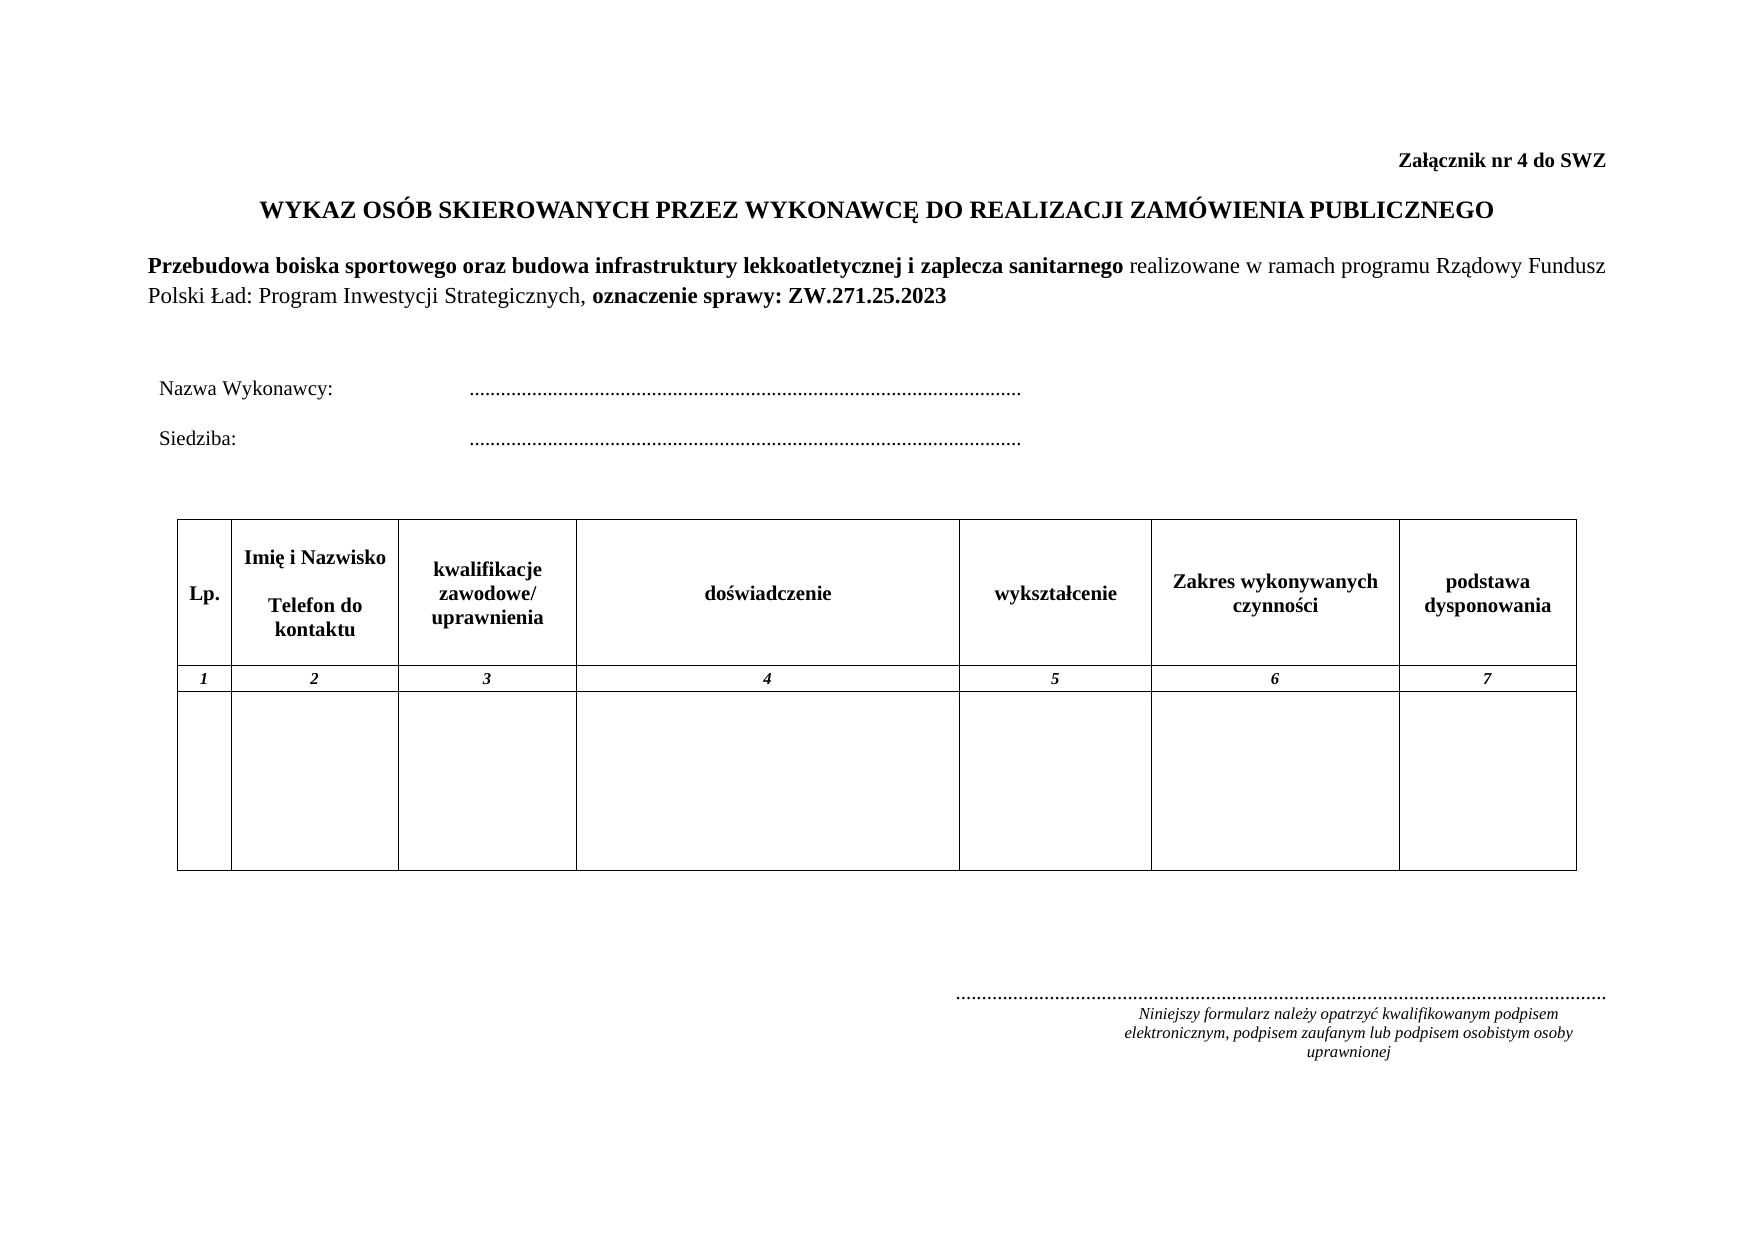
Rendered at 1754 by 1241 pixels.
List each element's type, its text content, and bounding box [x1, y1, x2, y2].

table_cell 3 [399, 666, 576, 691]
table_cell [178, 692, 231, 870]
table_cell [1400, 692, 1576, 870]
table_cell .......................................................................................................... [458, 415, 1091, 465]
table_cell [1152, 692, 1399, 870]
text ............................................................................................................................. [148, 980, 1606, 1004]
table_cell 2 [232, 666, 398, 691]
table_cell [960, 692, 1151, 870]
table_header doświadczenie [577, 520, 959, 665]
table_header .......................................................................................................... [458, 365, 1091, 415]
table_cell 4 [577, 666, 959, 691]
text Załącznik nr 4 do SWZ [148, 148, 1606, 172]
table_cell 6 [1152, 666, 1399, 691]
table_cell [232, 692, 398, 870]
table_cell [399, 692, 576, 870]
table_cell 5 [960, 666, 1151, 691]
table_header wykształcenie [960, 520, 1151, 665]
table_header Nazwa Wykonawcy: [148, 365, 458, 415]
table_header Imię i Nazwisko Telefon do kontaktu [232, 520, 398, 665]
table_header kwalifikacje zawodowe/ uprawnienia [399, 520, 576, 665]
table_header Zakres wykonywanych czynności [1152, 520, 1399, 665]
table_cell [577, 692, 959, 870]
table_cell 7 [1400, 666, 1576, 691]
table_cell 1 [178, 666, 231, 691]
table_cell Siedziba: [148, 415, 458, 465]
table_header Lp. [178, 520, 231, 665]
text WYKAZ OSÓB SKIEROWANYCH PRZEZ WYKONAWCĘ DO REALIZACJI ZAMÓWIENIA PUBLICZNEGO [148, 196, 1606, 224]
table_header podstawa dysponowania [1400, 520, 1576, 665]
text Niniejszy formularz należy opatrzyć kwalifikowanym podpisem elektronicznym, podpisem zaufanym lub podpisem osobistym osoby uprawnionej [1093, 1004, 1606, 1061]
text Przebudowa boiska sportowego oraz budowa infrastruktury lekkoatletycznej i zaplecza sanitarnego realizowane w ramach programu Rządowy Fundusz Polski Ład: Program Inwestycji Strategicznych, oznaczenie sprawy: ZW.271.25.2023 [148, 252, 1606, 308]
